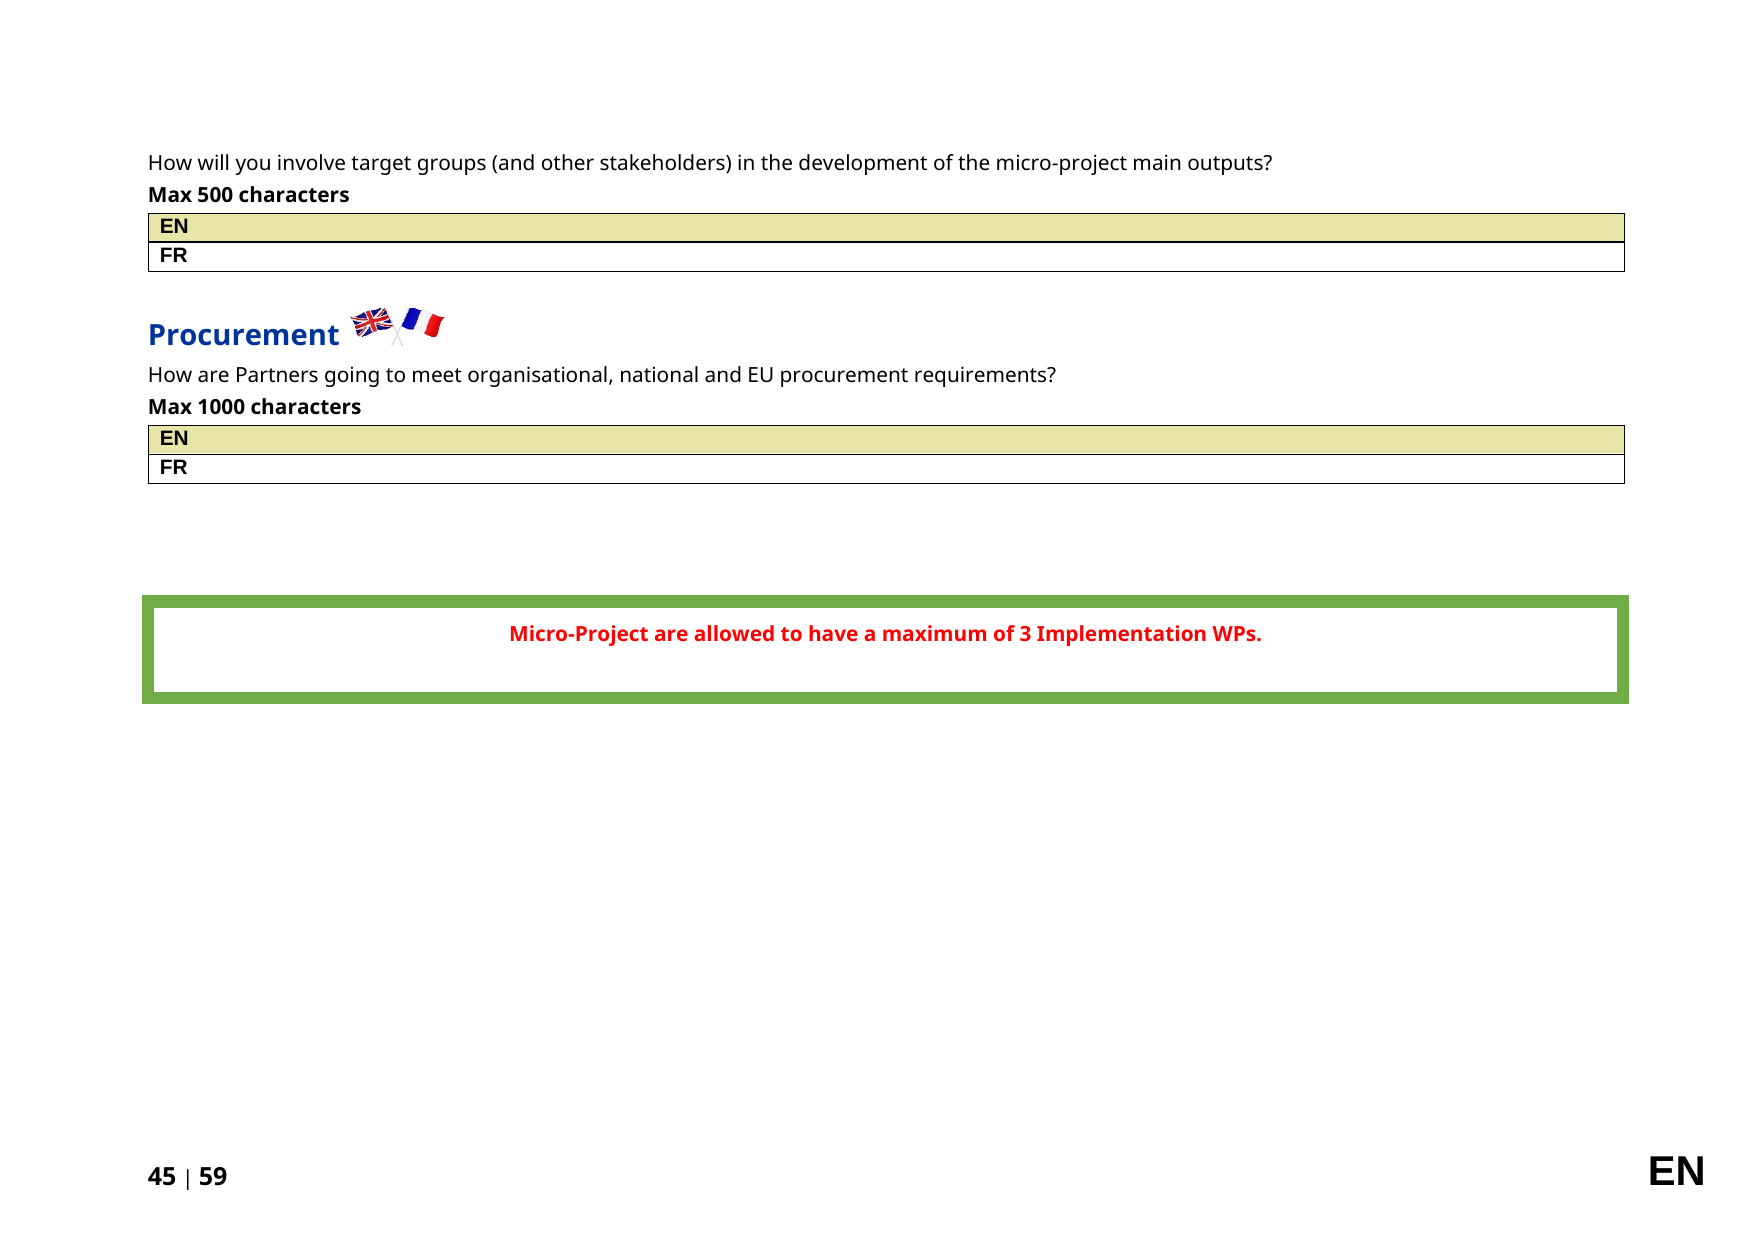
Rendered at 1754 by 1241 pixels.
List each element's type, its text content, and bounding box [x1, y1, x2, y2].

text Max 500 characters [148, 180, 1606, 209]
table_header EN [149, 214, 1624, 241]
text Max 1000 characters [148, 392, 1606, 421]
text How will you involve target groups (and other stakeholders) in the development of the micro-project main outputs? [148, 148, 1606, 176]
subtitle Procurement [148, 308, 1606, 354]
table_cell FR [149, 243, 1624, 271]
table_cell FR [149, 455, 1624, 482]
text How are Partners going to meet organisational, national and EU procurement requirements? [148, 360, 1606, 388]
picture [347, 308, 447, 346]
table_header EN [149, 426, 1624, 453]
